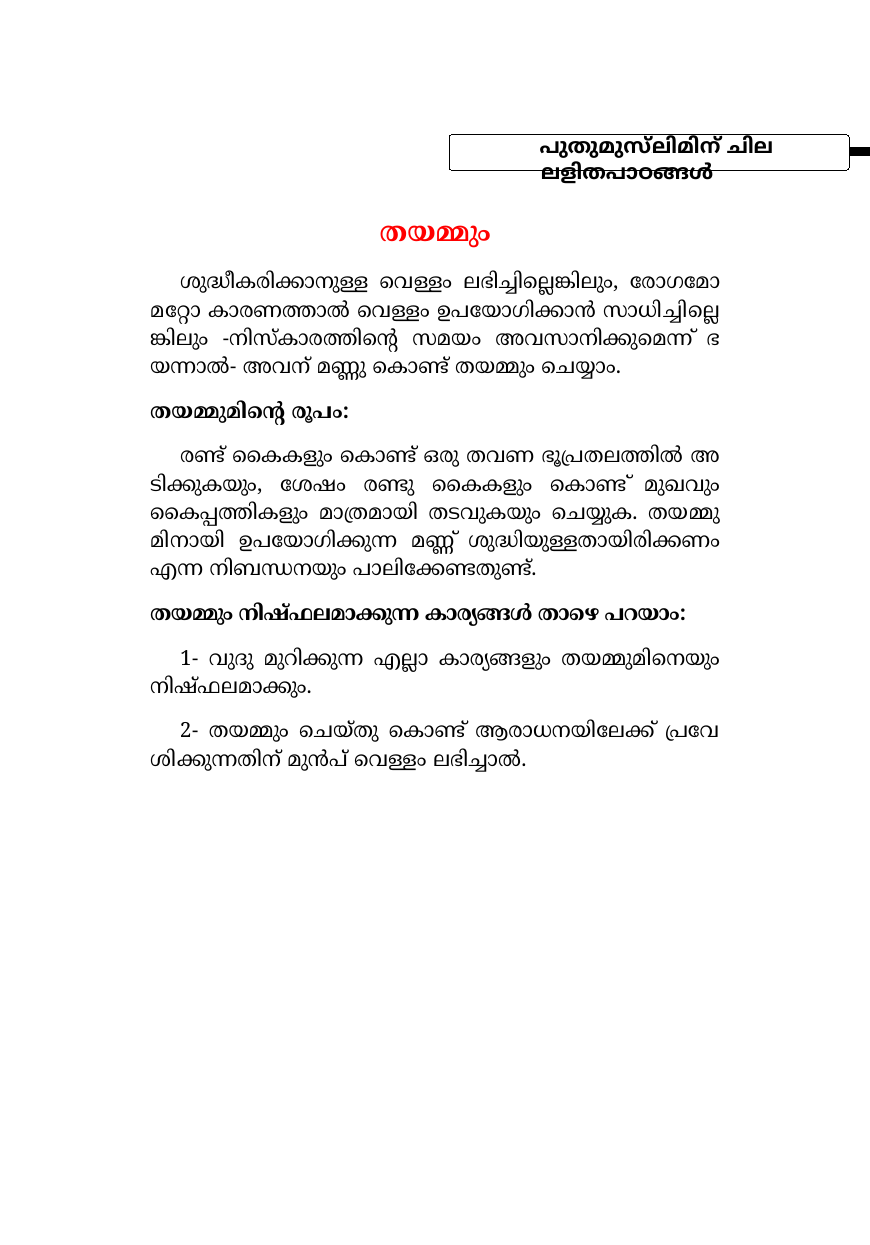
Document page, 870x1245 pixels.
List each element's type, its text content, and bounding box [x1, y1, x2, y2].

text രണ്ട് കൈകളും കൊണ്ട് ഒരു തവണ ഭൂപ്രതലത്തിൽ അ-ടിക്കുകയും, ശേഷം രണ്ടു കൈകളും കൊണ്ട് മുഖവും കൈപ്പത്തികളും മാത്രമായി തടവുകയും ചെയ്യുക. തയ-മ്മു-മി-നായി ഉപയോഗിക്കുന്ന മണ്ണ് ശുദ്ധിയുള്ളതായിരിക്കണം എന്ന നിബന്ധനയും പാലിക്കേണ്ടതുണ്ട്. [150, 445, 720, 583]
text ശുദ്ധീകരിക്കാനുള്ള വെള്ളം ലഭിച്ചില്ലെങ്കിലും, രോഗമോ മ-റ്റോ കാരണത്താൽ വെള്ളം ഉപയോഗിക്കാൻ സാധി-ച്ചി-ല്ലെ-ങ്കിലും -നിസ്കാരത്തിന്റെ സമയം അവസാനിക്കുമെന്ന് ഭ-യന്നാൽ- അവന് മണ്ണു കൊണ്ട് തയമ്മും ചെയ്യാം. [150, 271, 720, 381]
text 1- വുദു മുറിക്കുന്ന എല്ലാ കാര്യങ്ങളും തയമ്മുമിനെയും നിഷ്ഫലമാക്കും. [150, 647, 720, 701]
text തയമ്മും നിഷ്ഫലമാക്കുന്ന കാര്യങ്ങൾ താഴെ പറയാം: [150, 602, 720, 628]
text 2- തയമ്മും ചെയ്തു കൊണ്ട് ആരാധനയിലേക്ക് പ്രവേ-ശി-ക്കുന്നതിന് മുൻപ് വെള്ളം ലഭിച്ചാൽ. [150, 720, 720, 774]
text തയമ്മുമിന്റെ രൂപം: [150, 400, 720, 426]
text തയമ്മും [150, 218, 720, 252]
